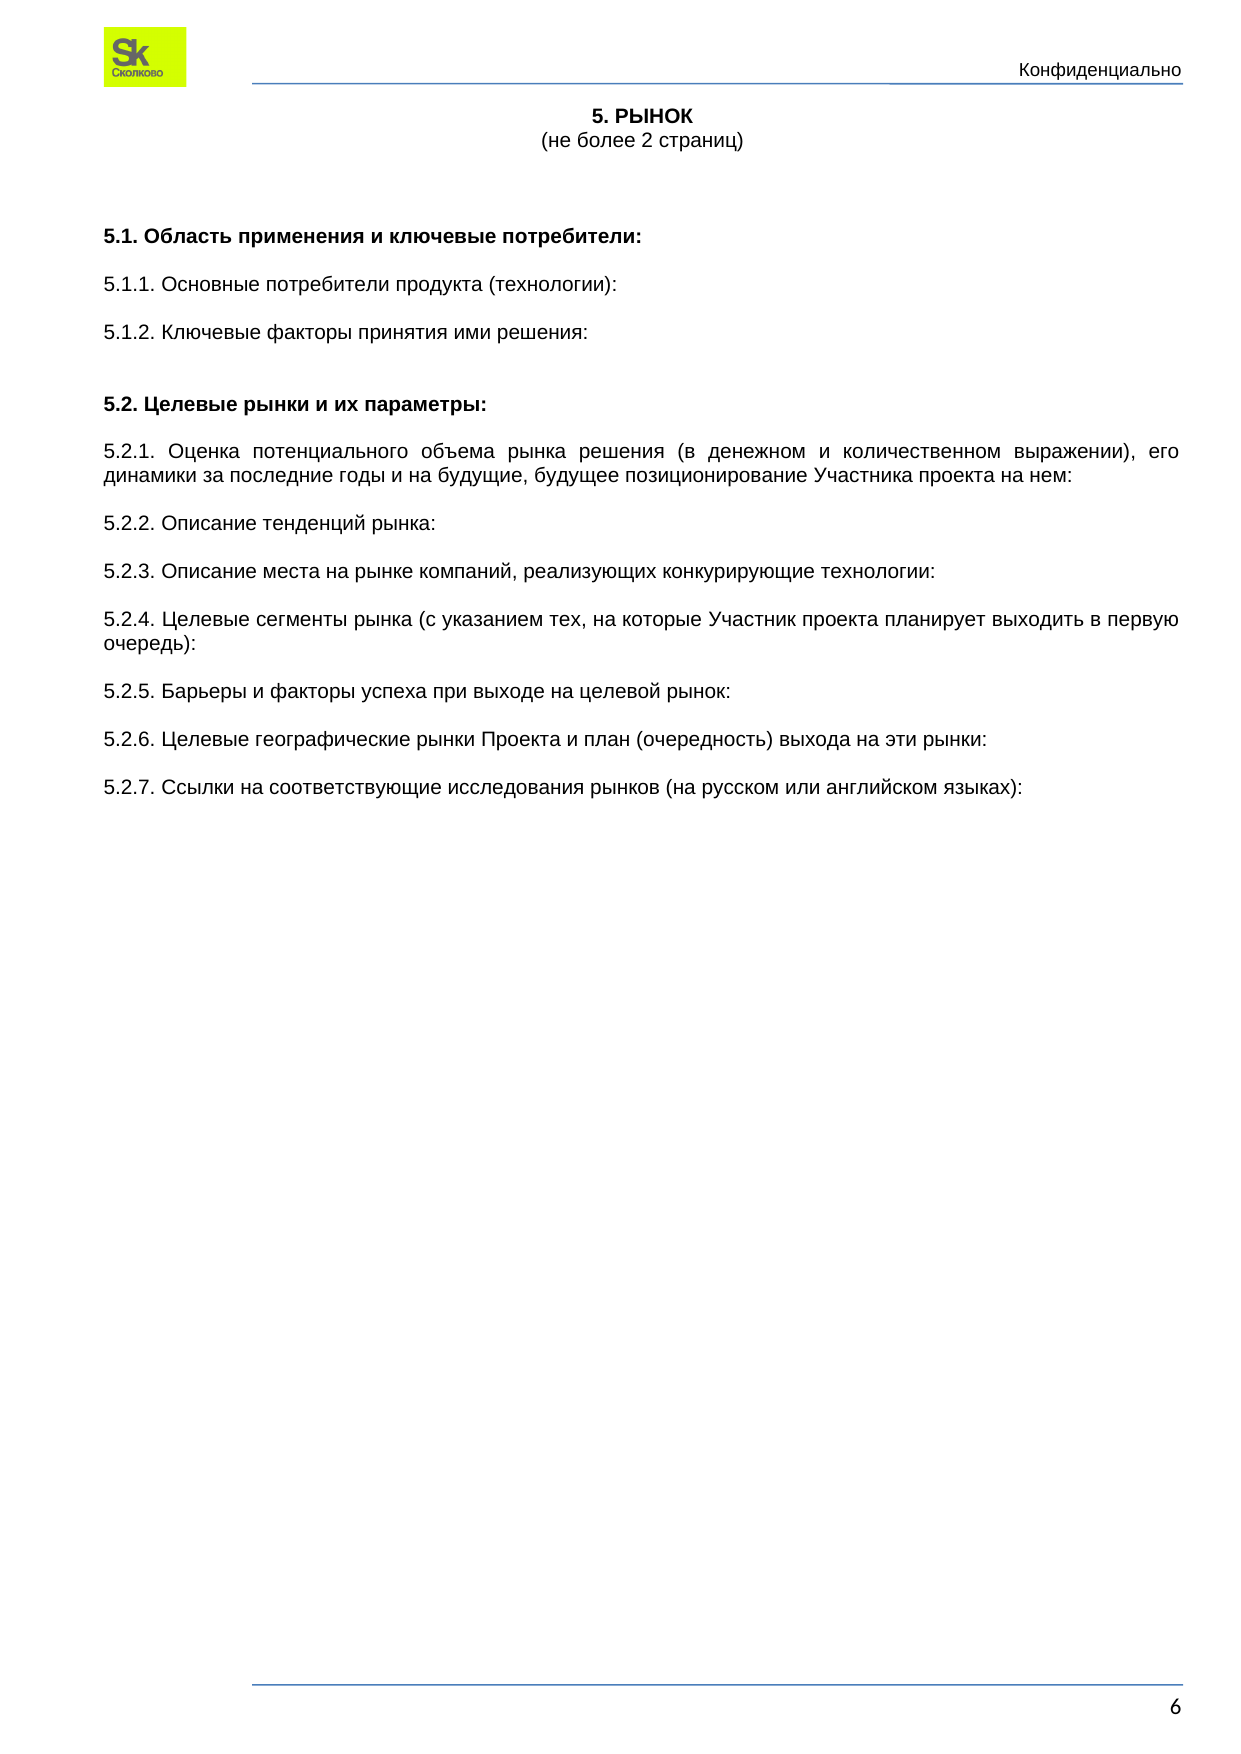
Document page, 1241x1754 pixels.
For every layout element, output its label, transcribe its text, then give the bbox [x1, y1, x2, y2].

text 5.2.1. Оценка потенциального объема рынка решения (в денежном и количественном выражении), его динамики за последние годы и на будущие, будущее позиционирование Участника проекта на нем: [103, 439, 1181, 487]
picture [103, 27, 187, 87]
text 5.2.3. Описание места на рынке компаний, реализующих конкурирующие технологии: [103, 559, 1181, 583]
text 5.2.4. Целевые сегменты рынка (с указанием тех, на которые Участник проекта планирует выходить в первую очередь): [103, 607, 1181, 655]
text (не более 2 страниц) [103, 127, 1181, 151]
text 5.2.6. Целевые географические рынки Проекта и план (очередность) выхода на эти рынки: [103, 727, 1181, 751]
text 5.2.7. Ссылки на соответствующие исследования рынков (на русском или английском языках): [103, 775, 1181, 799]
text 5. Рынок [103, 103, 1181, 127]
text 5.1. Область применения и ключевые потребители: [103, 224, 1181, 248]
text 5.2. Целевые рынки и их параметры: [103, 391, 1181, 415]
text 5.1.2. Ключевые факторы принятия ими решения: [103, 319, 1181, 343]
text 5.2.5. Барьеры и факторы успеха при выходе на целевой рынок: [103, 679, 1181, 703]
text 5.2.2. Описание тенденций рынка: [103, 511, 1181, 535]
text 5.1.1. Основные потребители продукта (технологии): [103, 272, 1181, 296]
